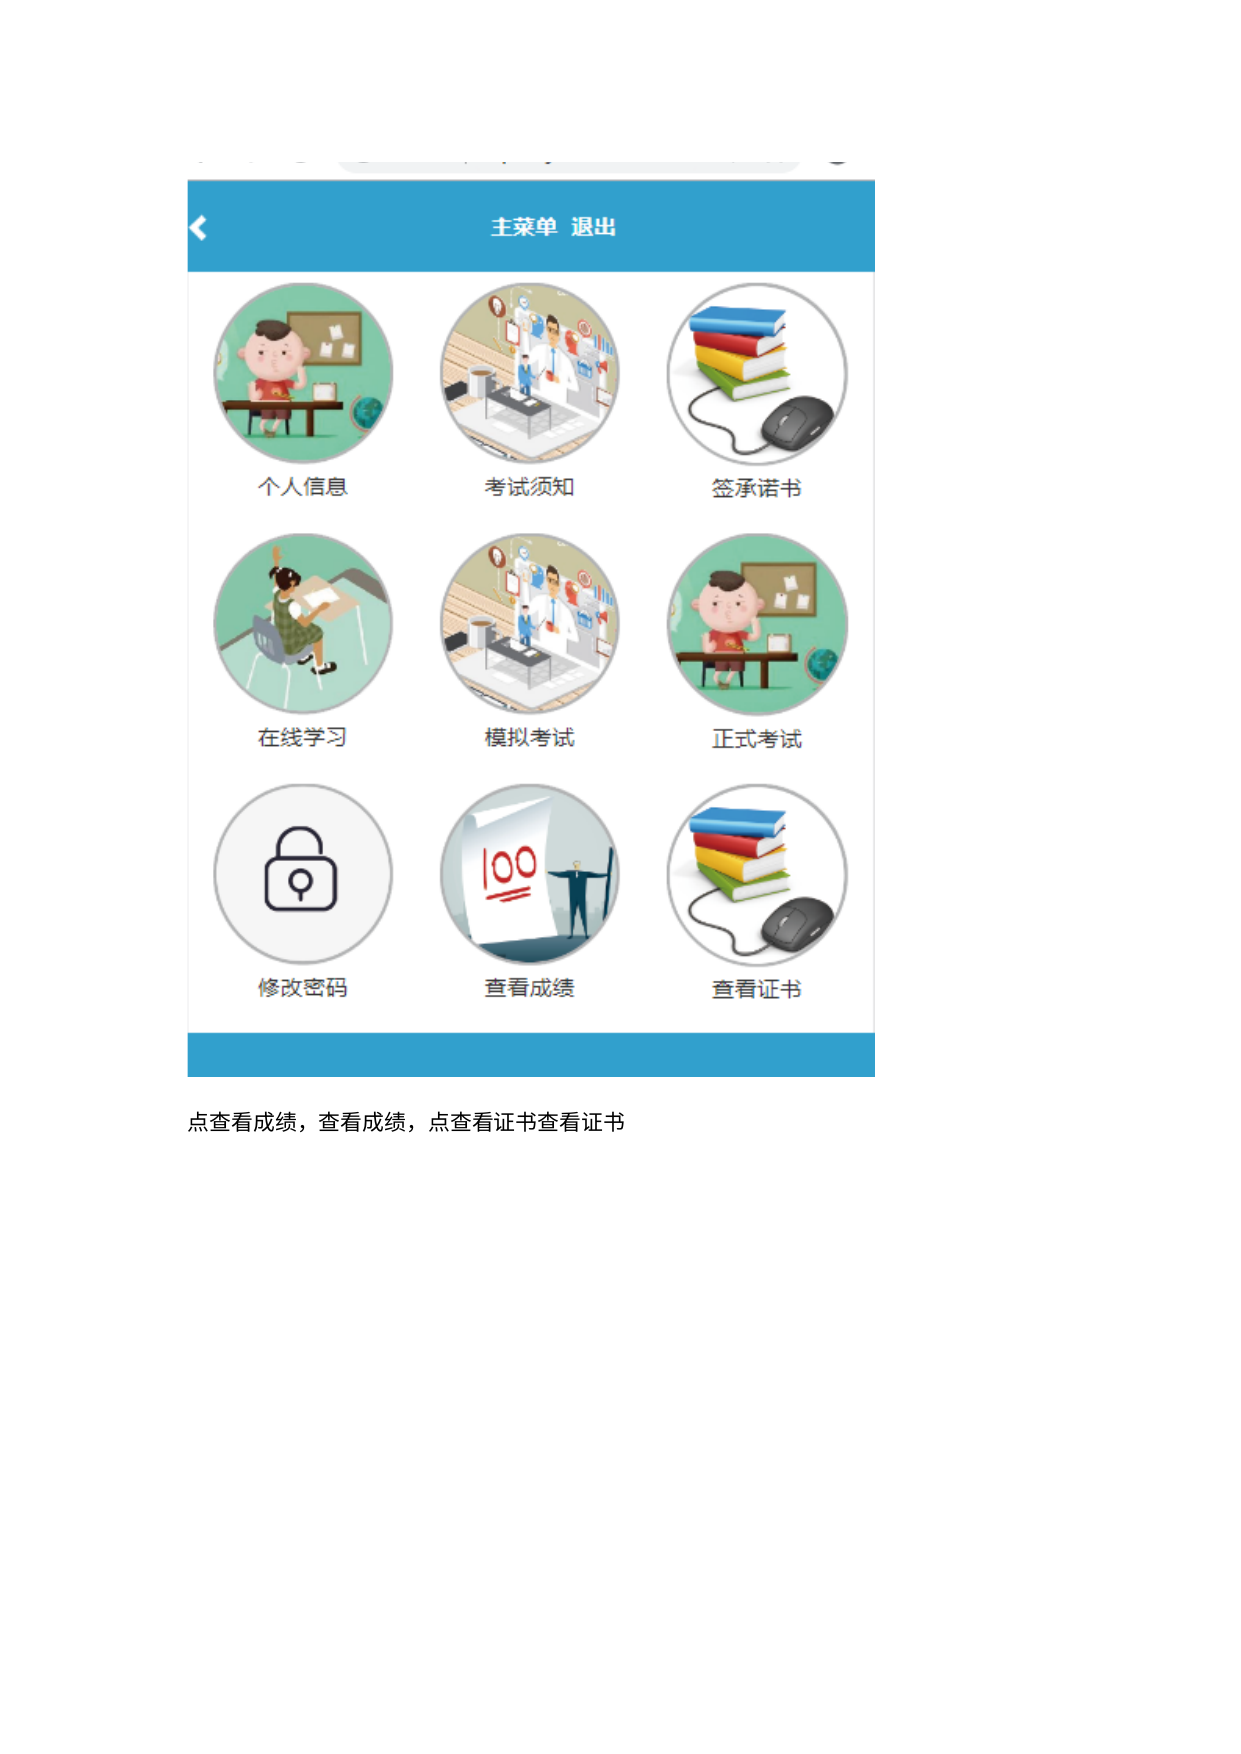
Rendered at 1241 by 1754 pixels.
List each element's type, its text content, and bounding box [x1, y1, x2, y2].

picture [187, 162, 875, 1077]
text 点查看成绩，查看成绩，点查看证书查看证书 [187, 1104, 1053, 1137]
